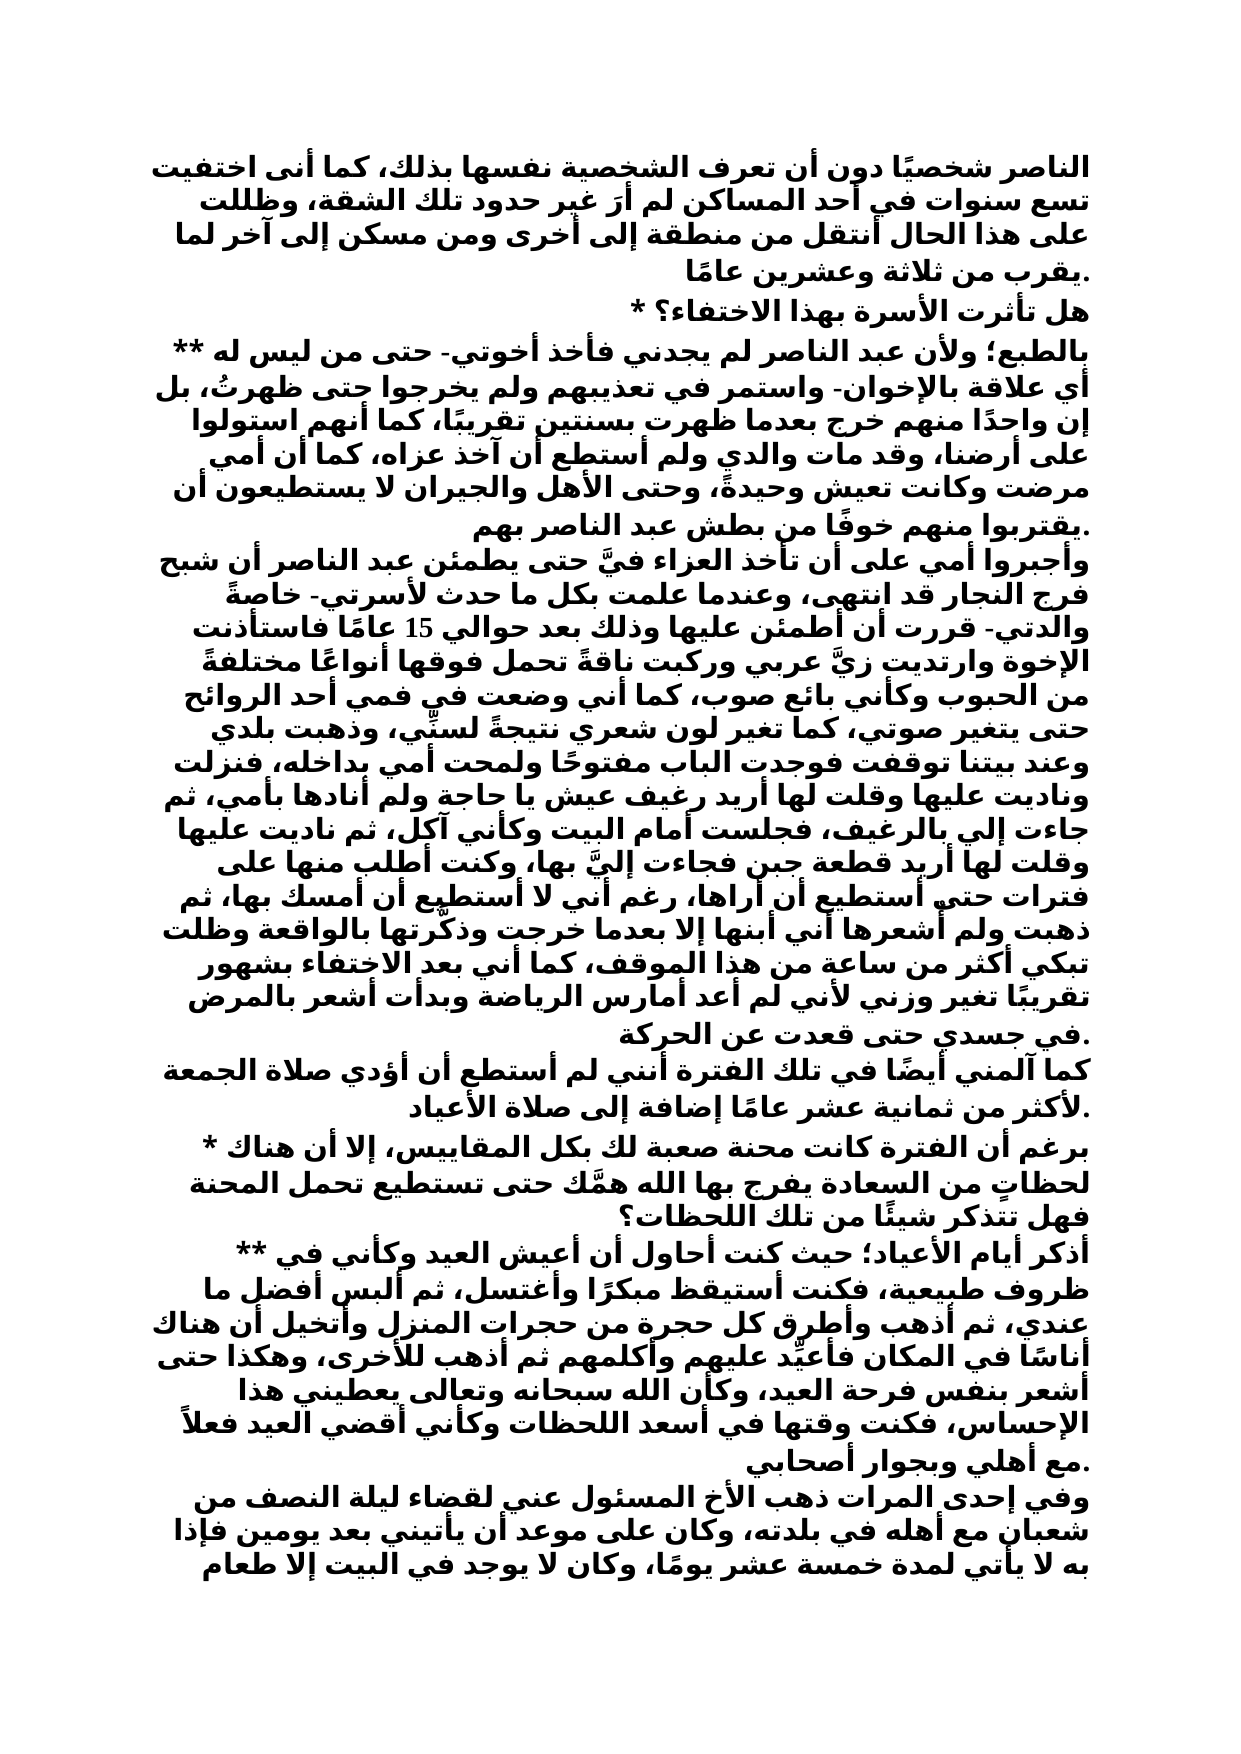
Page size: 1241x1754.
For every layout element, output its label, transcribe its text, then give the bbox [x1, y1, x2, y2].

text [150, 150, 1090, 290]
text كما آلمني أيضًا في تلك الفترة أنني لم أستطع أن أؤدي صلاة الجمعة لأكثر من ثمانية عشر عامًا إضافة إلى صلاة الأعياد. [150, 1053, 1090, 1126]
text * هل تأثرت الأسرة بهذا الاختفاء؟ [150, 290, 1090, 330]
text وأجبروا أمي على أن تأخذ العزاء فيَّ حتى يطمئن عبد الناصر أن شبح فرج النجار قد انتهى، وعندما علمت بكل ما حدث لأسرتي- خاصةً والدتي- قررت أن أطمئن عليها وذلك بعد حوالي 15 عامًا فاستأذنت الإخوة وارتديت زيَّ عربي وركبت ناقةً تحمل فوقها أنواعًا مختلفةً من الحبوب وكأني بائع صوب، كما أني وضعت في فمي أحد الروائح حتى يتغير صوتي، كما تغير لون شعري نتيجةً لسنِّي، وذهبت بلدي وعند بيتنا توقفت فوجدت الباب مفتوحًا ولمحت أمي بداخله، فنزلت وناديت عليها وقلت لها أريد رغيف عيش يا حاجة ولم أنادها بأمي، ثم جاءت إلي بالرغيف، فجلست أمام البيت وكأني آكل، ثم ناديت عليها وقلت لها أريد قطعة جبن فجاءت إليَّ بها، وكنت أطلب منها على فترات حتى أستطيع أن أراها، رغم أني لا أستطيع أن أمسك بها، ثم ذهبت ولم أُشعرها أني أبنها إلا بعدما خرجت وذكَّرتها بالواقعة وظلت تبكي أكثر من ساعة من هذا الموقف، كما أني بعد الاختفاء بشهور تقريبًا تغير وزني لأني لم أعد أمارس الرياضة وبدأت أشعر بالمرض في جسدي حتى قعدت عن الحركة. [150, 543, 1090, 1053]
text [150, 1480, 1090, 1581]
text ** بالطبع؛ ولأن عبد الناصر لم يجدني فأخذ أخوتي- حتى من ليس له أي علاقة بالإخوان- واستمر في تعذيبهم ولم يخرجوا حتى ظهرتُ، بل إن واحدًا منهم خرج بعدما ظهرت بسنتين تقريبًا، كما أنهم استولوا على أرضنا، وقد مات والدي ولم أستطع أن آخذ عزاه، كما أن أمي مرضت وكانت تعيش وحيدةً، وحتى الأهل والجيران لا يستطيعون أن يقتربوا منهم خوفًا من بطش عبد الناصر بهم. [150, 330, 1090, 543]
text * برغم أن الفترة كانت محنة صعبة لك بكل المقاييس، إلا أن هناك لحظاتٍ من السعادة يفرج بها الله همَّك حتى تستطيع تحمل المحنة فهل تتذكر شيئًا من تلك اللحظات؟ [150, 1126, 1090, 1233]
text ** أذكر أيام الأعياد؛ حيث كنت أحاول أن أعيش العيد وكأني في ظروف طبيعية، فكنت أستيقظ مبكرًا وأغتسل، ثم ألبس أفضل ما عندي، ثم أذهب وأطرق كل حجرة من حجرات المنزل وأتخيل أن هناك أناسًا في المكان فأعيِّد عليهم وأكلمهم ثم أذهب للأخرى، وهكذا حتى أشعر بنفس فرحة العيد، وكأن الله سبحانه وتعالى يعطيني هذا الإحساس، فكنت وقتها في أسعد اللحظات وكأني أقضي العيد فعلاً مع أهلي وبجوار أصحابي. [150, 1233, 1090, 1480]
